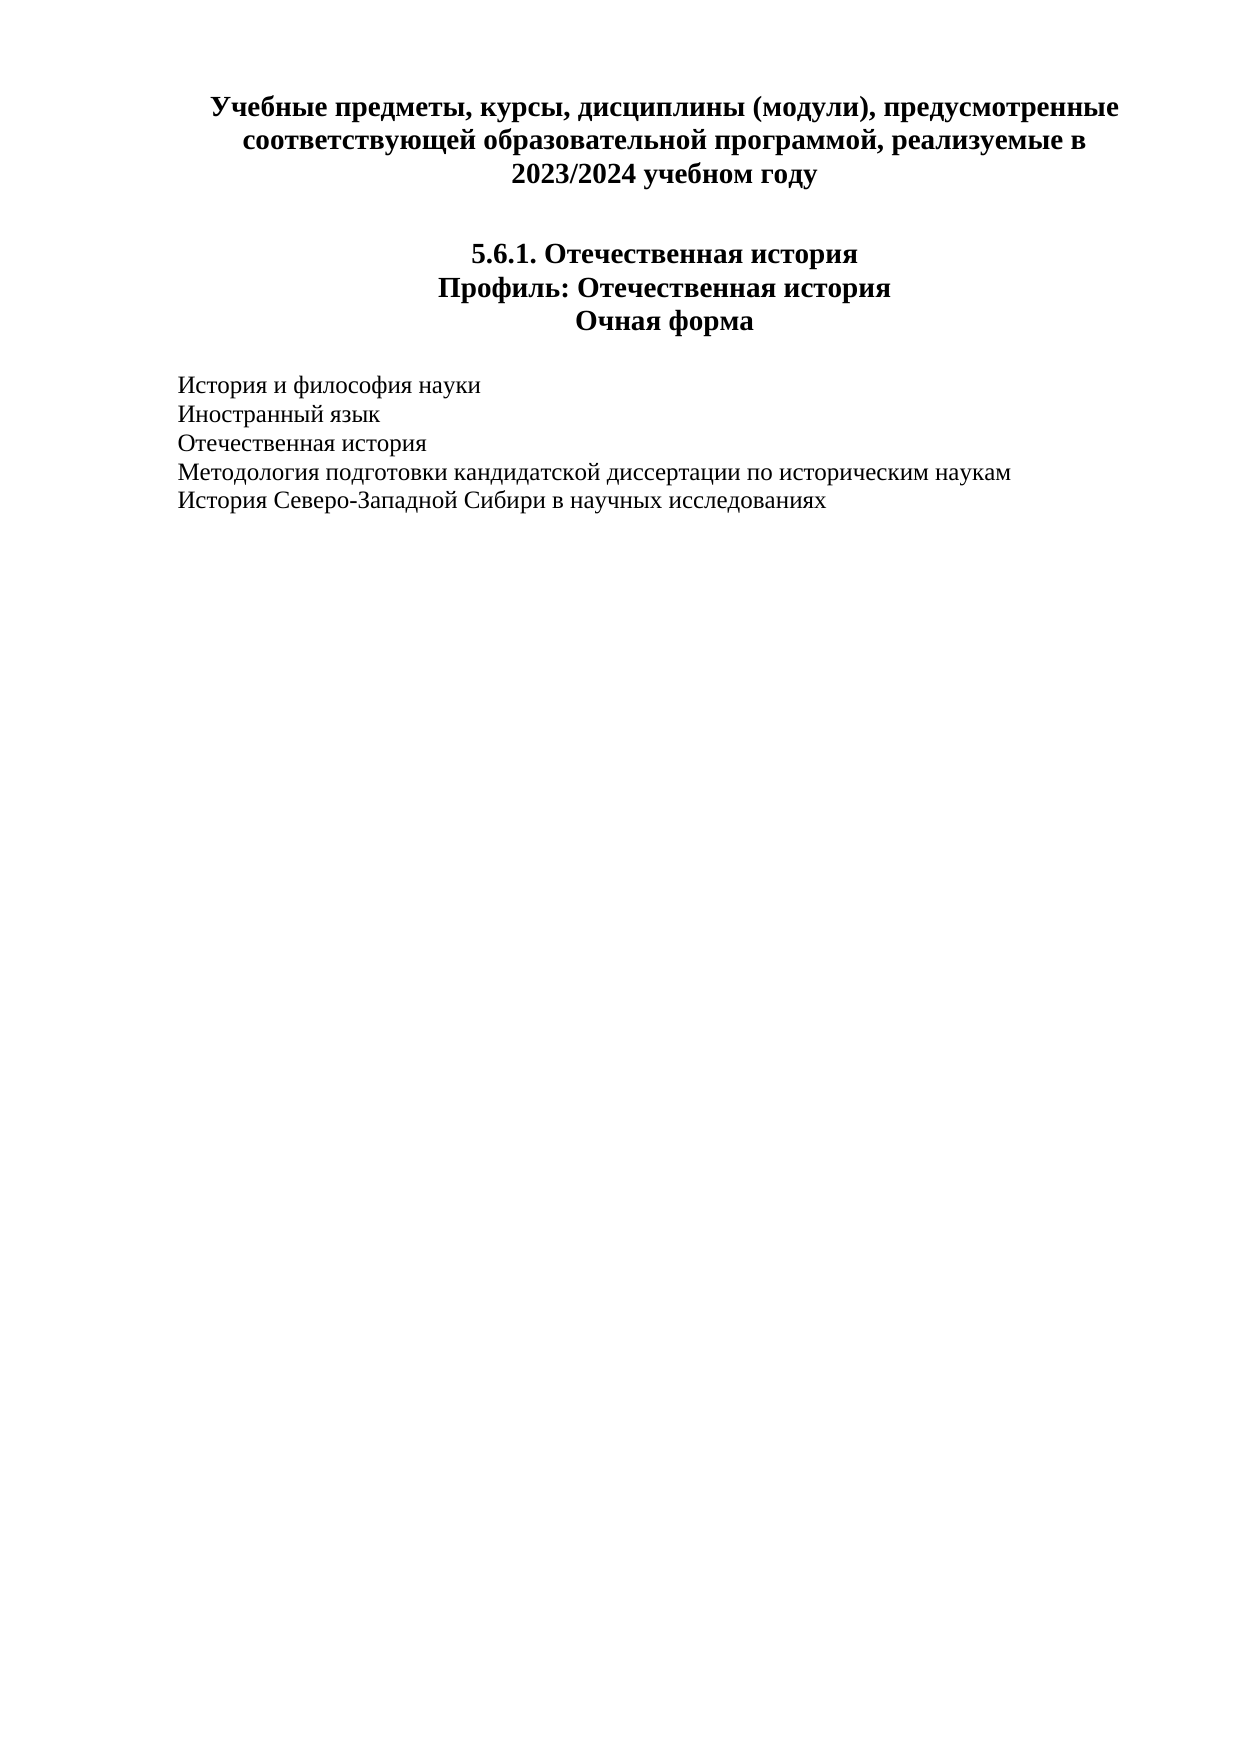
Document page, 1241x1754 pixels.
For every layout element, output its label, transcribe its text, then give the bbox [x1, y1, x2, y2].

text История Северо-Западной Сибири в научных исследованиях [177, 485, 1152, 514]
text 5.6.1. Отечественная история [177, 236, 1152, 270]
text Иностранный язык [177, 399, 1152, 428]
text Учебные предметы, курсы, дисциплины (модули), предусмотренные соответствующей образовательной программой, реализуемые в 2023/2024 учебном году [177, 89, 1152, 189]
text Методология подготовки кандидатской диссертации по историческим наукам [177, 457, 1152, 485]
text Профиль: Отечественная история [177, 270, 1152, 303]
text Очная форма [177, 303, 1152, 337]
text Отечественная история [177, 428, 1152, 457]
text История и философия науки [177, 370, 1152, 399]
